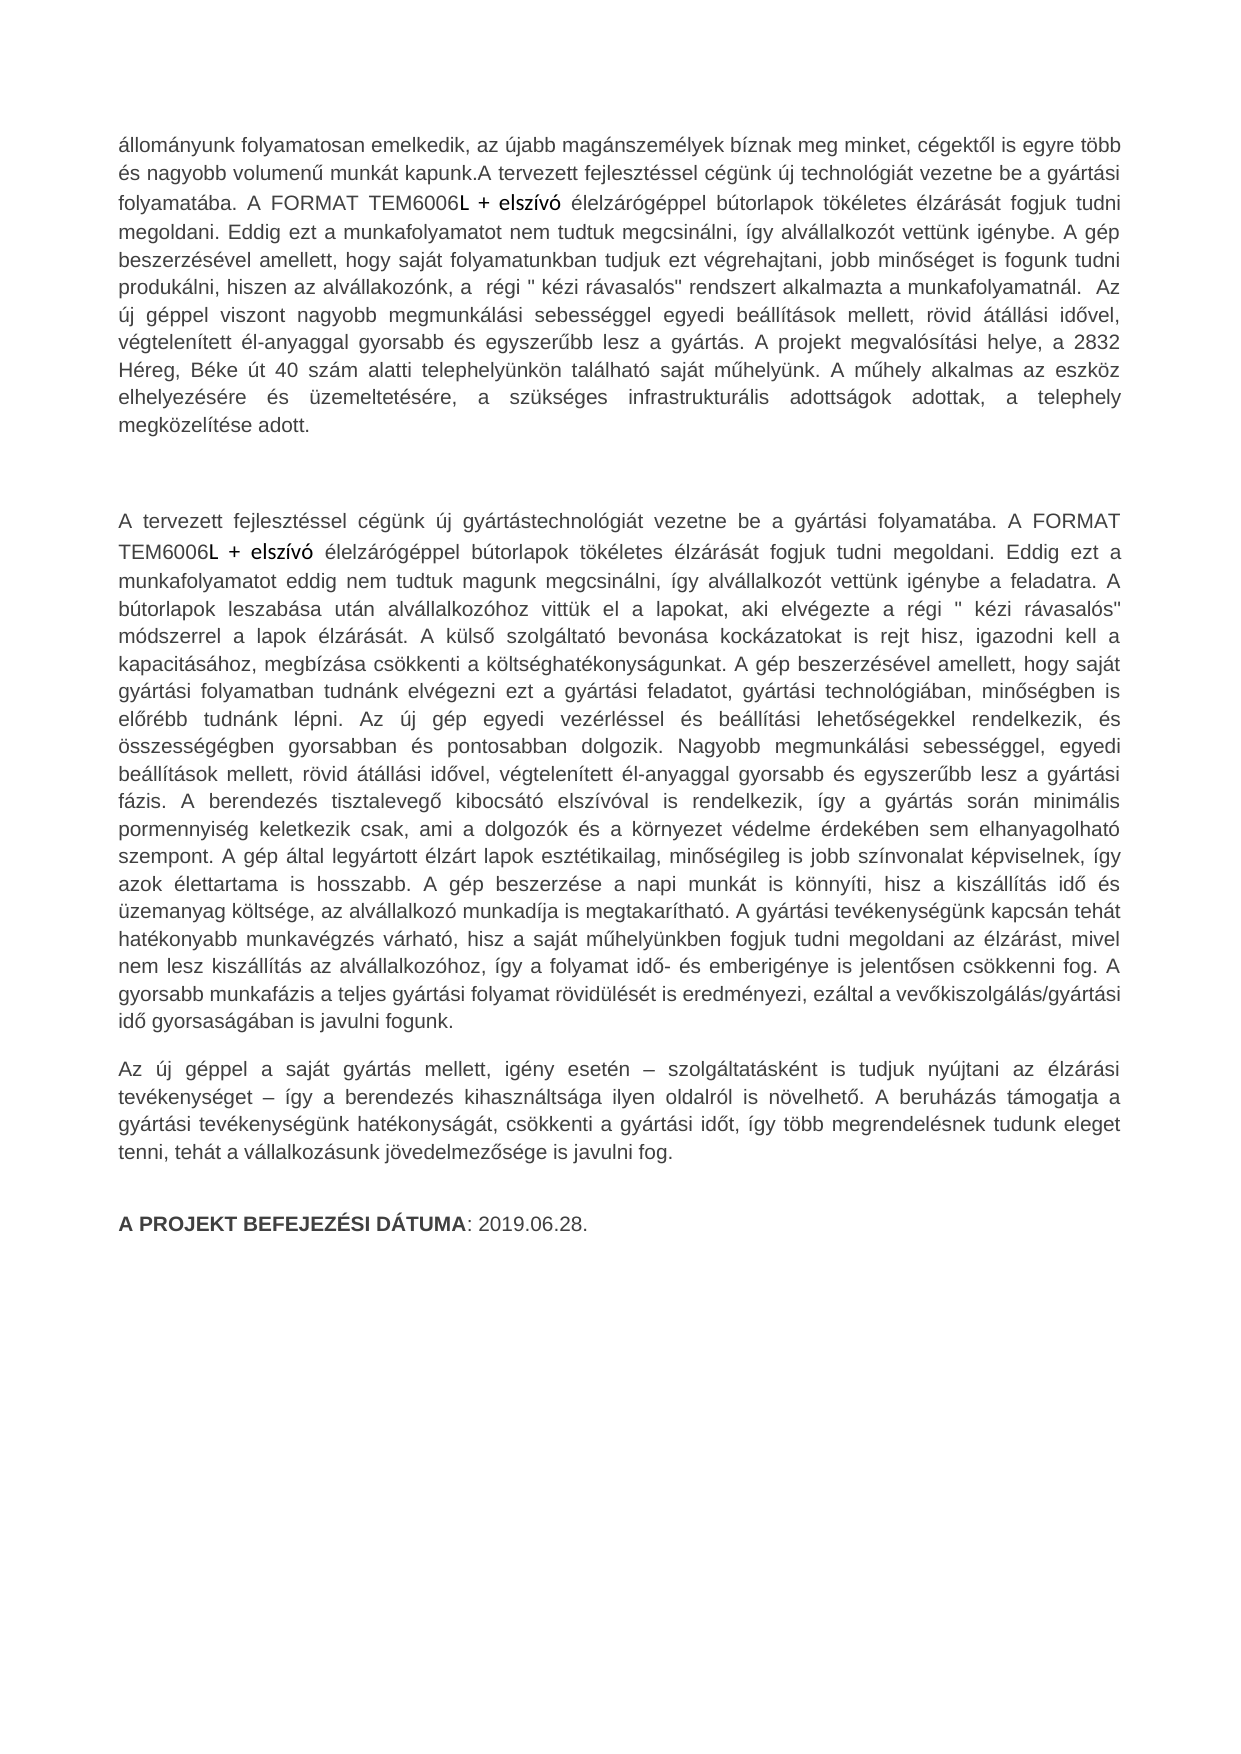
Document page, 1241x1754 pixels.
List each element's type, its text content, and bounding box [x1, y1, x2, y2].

text Az új géppel a saját gyártás mellett, igény esetén – szolgáltatásként is tudjuk nyújtani az élzárási tevékenységet – így a berendezés kihasználtsága ilyen oldalról is növelhető. A beruházás támogatja a gyártási tevékenységünk hatékonyságát, csökkenti a gyártási időt, így több megrendelésnek tudunk eleget tenni, tehát a vállalkozásunk jövedelmezősége is javulni fog. [118, 1057, 1122, 1164]
text A tervezett fejlesztéssel cégünk új gyártástechnológiát vezetne be a gyártási folyamatába. A FORMAT TEM6006L + elszívó élelzárógéppel bútorlapok tökéletes élzárását fogjuk tudni megoldani. Eddig ezt a munkafolyamatot eddig nem tudtuk magunk megcsinálni, így alvállalkozót vettünk igénybe a feladatra. A bútorlapok leszabása után alvállalkozóhoz vittük el a lapokat, aki elvégezte a régi " kézi rávasalós" módszerrel a lapok élzárását. A külső szolgáltató bevonása kockázatokat is rejt hisz, igazodni kell a kapacitásához, megbízása csökkenti a költséghatékonyságunkat. A gép beszerzésével amellett, hogy saját gyártási folyamatban tudnánk elvégezni ezt a gyártási feladatot, gyártási technológiában, minőségben is előrébb tudnánk lépni. Az új gép egyedi vezérléssel és beállítási lehetőségekkel rendelkezik, és összességégben gyorsabban és pontosabban dolgozik. Nagyobb megmunkálási sebességgel, egyedi beállítások mellett, rövid átállási idővel, végtelenített él-anyaggal gyorsabb és egyszerűbb lesz a gyártási fázis. A berendezés tisztalevegő kibocsátó elszívóval is rendelkezik, így a gyártás során minimális pormennyiség keletkezik csak, ami a dolgozók és a környezet védelme érdekében sem elhanyagolható szempont. A gép által legyártott élzárt lapok esztétikailag, minőségileg is jobb színvonalat képviselnek, így azok élettartama is hosszabb. A gép beszerzése a napi munkát is könnyíti, hisz a kiszállítás idő és üzemanyag költsége, az alvállalkozó munkadíja is megtakarítható. A gyártási tevékenységünk kapcsán tehát hatékonyabb munkavégzés várható, hisz a saját műhelyünkben fogjuk tudni megoldani az élzárást, mivel nem lesz kiszállítás az alvállalkozóhoz, így a folyamat idő- és emberigénye is jelentősen csökkenni fog. A gyorsabb munkafázis a teljes gyártási folyamat rövidülését is eredményezi, ezáltal a vevőkiszolgálás/gyártási idő gyorsaságában is javulni fogunk. [118, 509, 1122, 1033]
text A projekt befejezési dátuma: 2019.06.28. [118, 1212, 1122, 1236]
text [118, 133, 1122, 437]
